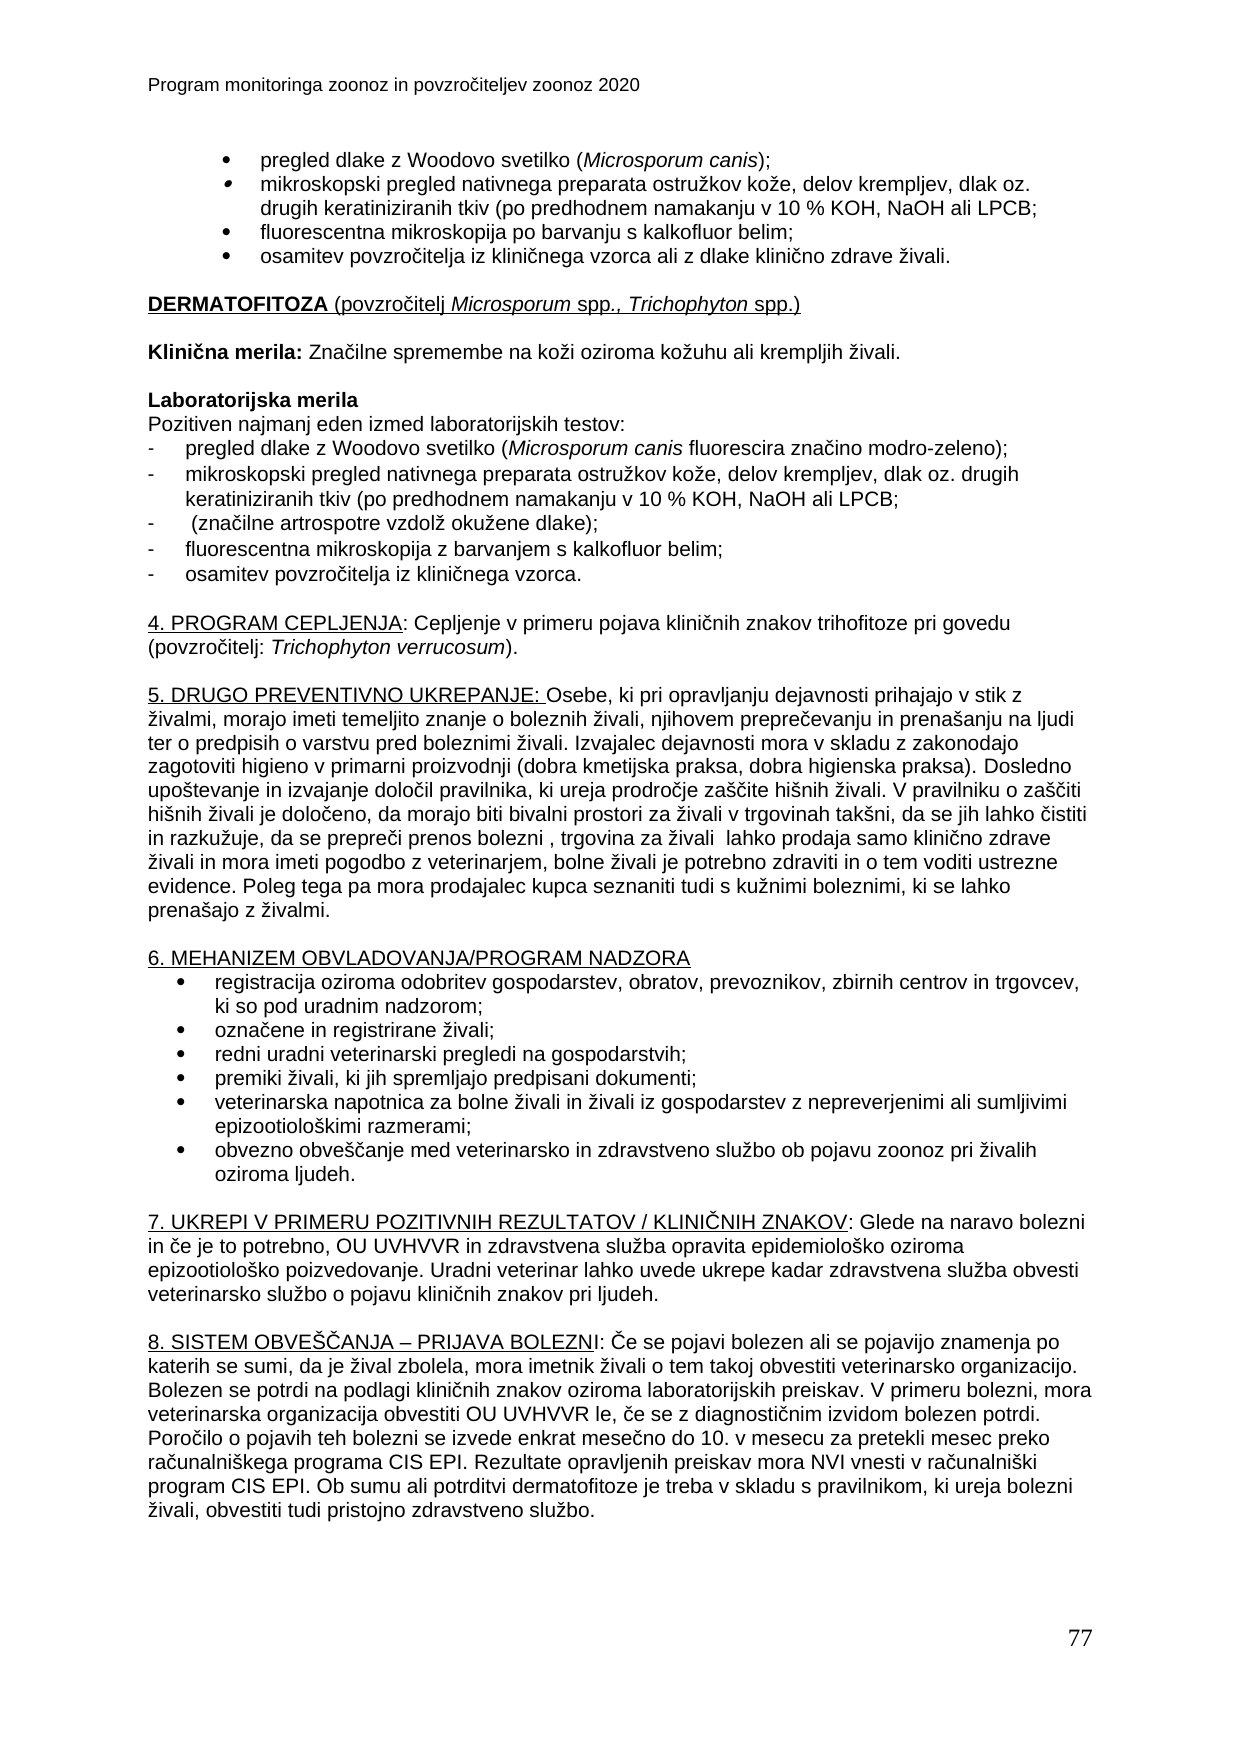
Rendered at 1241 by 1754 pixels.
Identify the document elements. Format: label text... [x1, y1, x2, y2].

list osamitev povzročitelja iz kliničnega vzorca ali z dlake klinično zdrave živali. [223, 244, 1093, 268]
text DERMATOFITOZA (povzročitelj Microsporum spp., Trichophyton spp.) [148, 292, 1093, 316]
text 5. DRUGO PREVENTIVNO UKREPANJE: Osebe, ki pri opravljanju dejavnosti prihajajo v stik z živalmi, morajo imeti temeljito znanje o boleznih živali, njihovem preprečevanju in prenašanju na ljudi ter o predpisih o varstvu pred boleznimi živali. Izvajalec dejavnosti mora v skladu z zakonodajo zagotoviti higieno v primarni proizvodnji (dobra kmetijska praksa, dobra higienska praksa). Dosledno upoštevanje in izvajanje določil pravilnika, ki ureja prodročje zaščite hišnih živali. V pravilniku o zaščiti hišnih živali je določeno, da morajo biti bivalni prostori za živali v trgovinah takšni, da se jih lahko čistiti in razkužuje, da se prepreči prenos bolezni , trgovina za živali lahko prodaja samo klinično zdrave živali in mora imeti pogodbo z veterinarjem, bolne živali je potrebno zdraviti in o tem voditi ustrezne evidence. Poleg tega pa mora prodajalec kupca seznaniti tudi s kužnimi boleznimi, ki se lahko prenašajo z živalmi. [148, 682, 1093, 922]
list mikroskopski pregled nativnega preparata ostružkov kože, delov krempljev, dlak oz. drugih keratiniziranih tkiv (po predhodnem namakanju v 10 % KOH, NaOH ali LPCB; [223, 172, 1093, 220]
list označene in registrirane živali; [177, 1018, 1093, 1042]
text 7. UKREPI V PRIMERU POZITIVNIH REZULTATOV / KLINIČNIH ZNAKOV: Glede na naravo bolezni in če je to potrebno, OU UVHVVR in zdravstvena služba opravita epidemiološko oziroma epizootiološko poizvedovanje. Uradni veterinar lahko uvede ukrepe kadar zdravstvena služba obvesti veterinarsko službo o pojavu kliničnih znakov pri ljudeh. [148, 1210, 1093, 1306]
text 6. MEHANIZEM OBVLADOVANJA/PROGRAM NADZORA [148, 946, 1093, 970]
list fluorescentna mikroskopija po barvanju s kalkofluor belim; [223, 220, 1093, 244]
list obvezno obveščanje med veterinarsko in zdravstveno službo ob pojavu zoonoz pri živalih oziroma ljudeh. [177, 1138, 1093, 1186]
text 4. PROGRAM CEPLJENJA: Cepljenje v primeru pojava kliničnih znakov trihofitoze pri govedu (povzročitelj: Trichophyton verrucosum). [148, 611, 1093, 658]
list premiki živali, ki jih spremljajo predpisani dokumenti; [177, 1066, 1093, 1090]
text 8. SISTEM OBVEŠČANJA – PRIJAVA BOLEZNI: Če se pojavi bolezen ali se pojavijo znamenja po katerih se sumi, da je žival zbolela, mora imetnik živali o tem takoj obvestiti veterinarsko organizacijo. Bolezen se potrdi na podlagi kliničnih znakov oziroma laboratorijskih preiskav. V primeru bolezni, mora veterinarska organizacija obvestiti OU UVHVVR le, če se z diagnostičnim izvidom bolezen potrdi. Poročilo o pojavih teh bolezni se izvede enkrat mesečno do 10. v mesecu za pretekli mesec preko računalniškega programa CIS EPI. Rezultate opravljenih preiskav mora NVI vnesti v računalniški program CIS EPI. Ob sumu ali potrditvi dermatofitoze je treba v skladu s pravilnikom, ki ureja bolezni živali, obvestiti tudi pristojno zdravstveno službo. [148, 1330, 1093, 1522]
list pregled dlake z Woodovo svetilko (Microsporum canis); [223, 148, 1093, 172]
text Pozitiven najmanj eden izmed laboratorijskih testov: [148, 412, 1093, 436]
list fluorescentna mikroskopija z barvanjem s kalkofluor belim; [148, 536, 1093, 561]
text Klinična merila: Značilne spremembe na koži oziroma kožuhu ali krempljih živali. [148, 340, 1093, 364]
list pregled dlake z Woodovo svetilko (Microsporum canis fluorescira značino modro-zeleno); [148, 436, 1093, 461]
list (značilne artrospotre vzdolž okužene dlake); [148, 510, 1093, 536]
list redni uradni veterinarski pregledi na gospodarstvih; [177, 1042, 1093, 1066]
list veterinarska napotnica za bolne živali in živali iz gospodarstev z nepreverjenimi ali sumljivimi epizootiološkimi razmerami; [177, 1090, 1093, 1138]
text Laboratorijska merila [148, 388, 1093, 412]
list mikroskopski pregled nativnega preparata ostružkov kože, delov krempljev, dlak oz. drugih keratiniziranih tkiv (po predhodnem namakanju v 10 % KOH, NaOH ali LPCB; [148, 461, 1093, 510]
list osamitev povzročitelja iz kliničnega vzorca. [148, 561, 1093, 587]
list registracija oziroma odobritev gospodarstev, obratov, prevoznikov, zbirnih centrov in trgovcev, ki so pod uradnim nadzorom; [177, 970, 1093, 1018]
